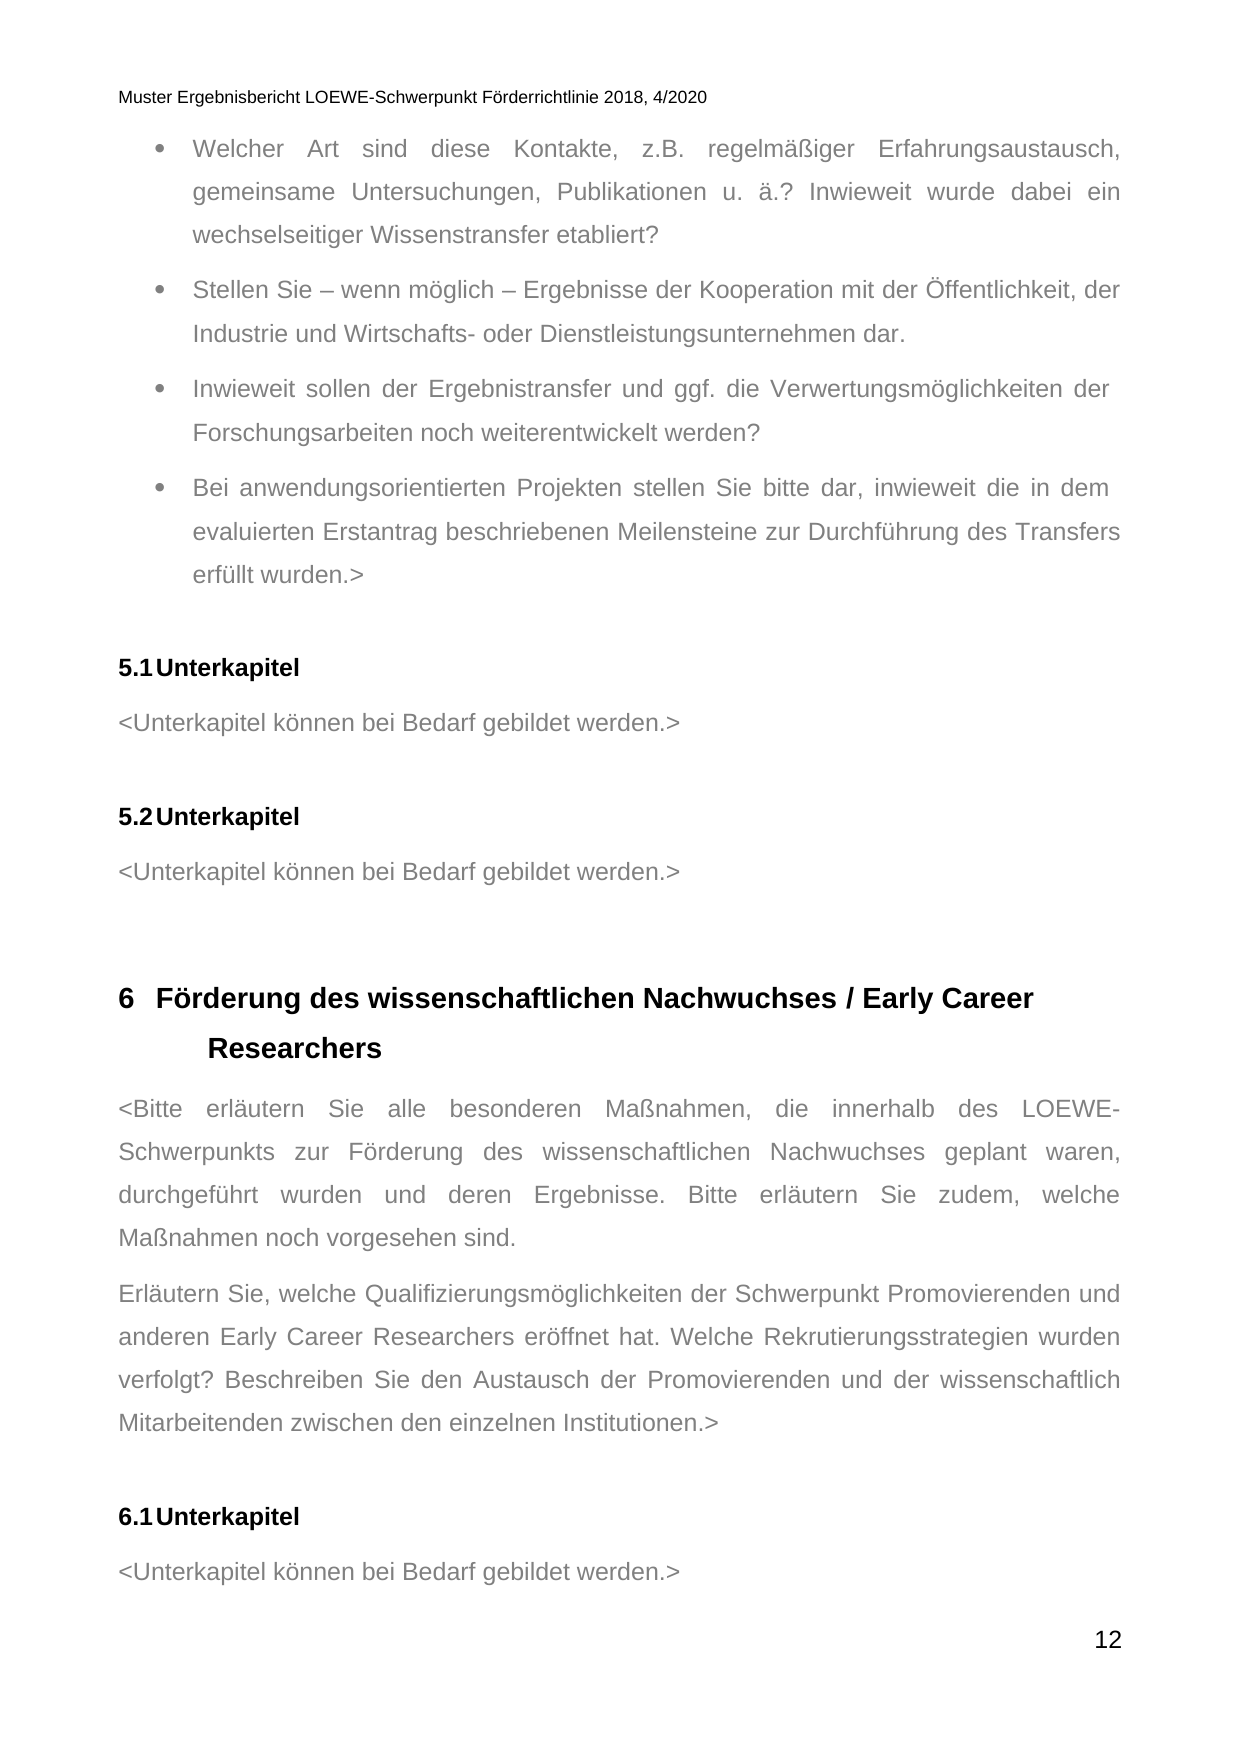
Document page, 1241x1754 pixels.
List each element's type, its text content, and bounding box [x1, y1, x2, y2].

list Erläutern Sie, welche Qualifizierungsmöglichkeiten der Schwerpunkt Promovierenden und anderen Early Career Researchers eröffnet hat. Welche Rekrutierungsstrategien wurden verfolgt? Beschreiben Sie den Austausch der Promovierenden und der wissenschaftlich Mitarbeitenden zwischen den einzelnen Institutionen.> [118, 1279, 1122, 1437]
list <Bitte erläutern Sie alle besonderen Maßnahmen, die innerhalb des LOEWE-Schwerpunkts zur Förderung des wissenschaftlichen Nachwuchses geplant waren, durchgeführt wurden und deren Ergebnisse. Bitte erläutern Sie zudem, welche Maßnahmen noch vorgesehen sind. [118, 1094, 1122, 1252]
text <Unterkapitel können bei Bedarf gebildet werden.> [118, 708, 1122, 737]
list Unterkapitel [118, 1501, 1122, 1530]
list Förderung des wissenschaftlichen Nachwuchses / Early Career Researchers [118, 981, 1122, 1065]
list Bei anwendungsorientierten Projekten stellen Sie bitte dar, inwieweit die in dem evaluierten Erstantrag beschriebenen Meilensteine zur Durchführung des Transfers erfüllt wurden.> [155, 473, 1122, 588]
list Unterkapitel [118, 653, 1122, 681]
text <Unterkapitel können bei Bedarf gebildet werden.> [118, 857, 1122, 886]
list Stellen Sie – wenn möglich – Ergebnisse der Kooperation mit der Öffentlichkeit, der Industrie und Wirtschafts- oder Dienstleistungsunternehmen dar. [155, 276, 1122, 347]
list Unterkapitel [118, 801, 1122, 830]
list Inwieweit sollen der Ergebnistransfer und ggf. die Verwertungsmöglichkeiten der Forschungsarbeiten noch weiterentwickelt werden? [155, 374, 1122, 446]
text <Unterkapitel können bei Bedarf gebildet werden.> [118, 1557, 1122, 1586]
list Welcher Art sind diese Kontakte, z.B. regelmäßiger Erfahrungsaustausch, gemeinsame Untersuchungen, Publikationen u. ä.? Inwieweit wurde dabei ein wechselseitiger Wissenstransfer etabliert? [155, 133, 1122, 249]
